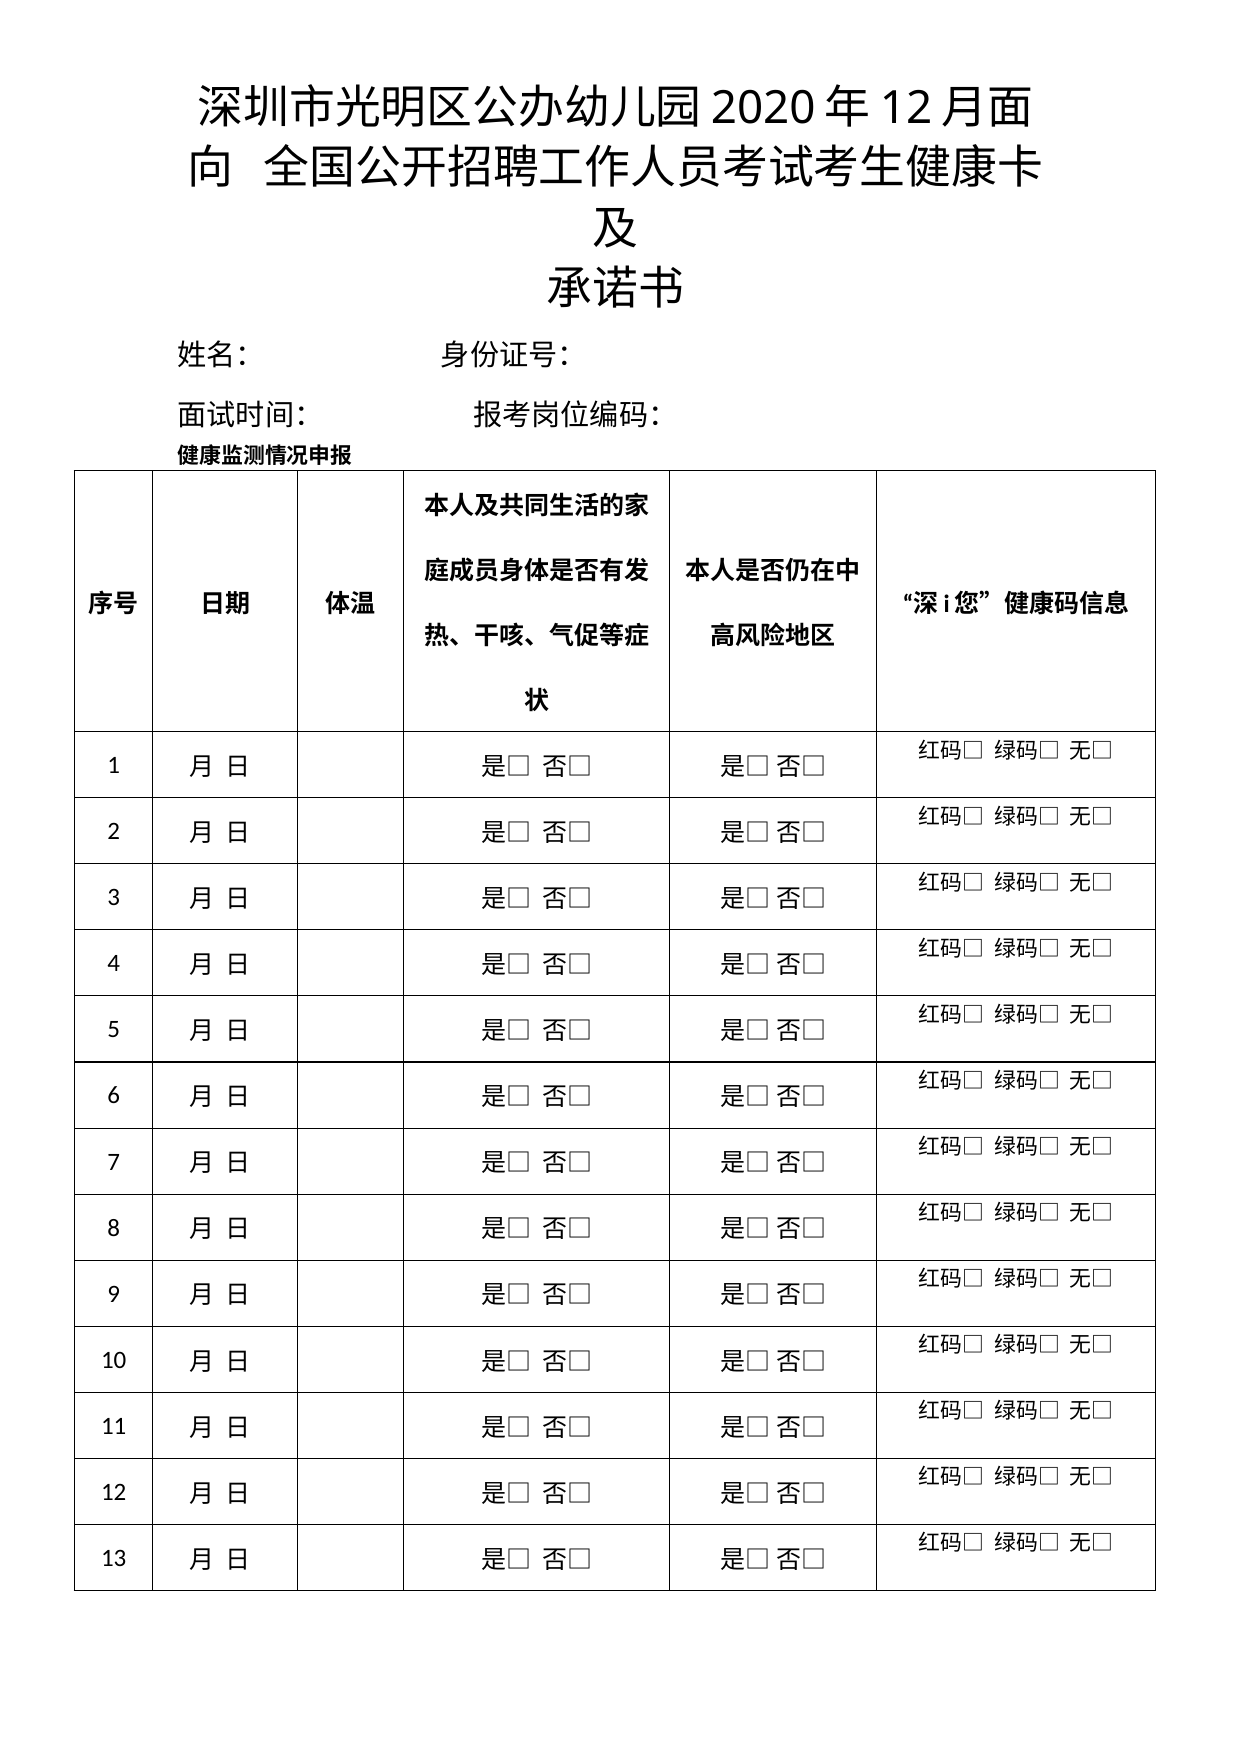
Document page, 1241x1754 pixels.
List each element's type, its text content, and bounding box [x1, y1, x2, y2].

table_cell [298, 732, 403, 797]
table_cell [298, 1063, 403, 1127]
table_cell 是□ 否□ [670, 1195, 876, 1259]
table_cell 是□ 否□ [404, 1327, 669, 1392]
table_cell 是□ 否□ [404, 1195, 669, 1259]
table_cell 5 [75, 996, 152, 1061]
table_cell 月 日 [153, 1525, 297, 1590]
table_cell 红码□ 绿码□ 无□ [877, 864, 1155, 929]
table_cell 是□ 否□ [670, 864, 876, 929]
table_cell 红码□ 绿码□ 无□ [877, 1327, 1155, 1392]
table_cell 是□ 否□ [404, 1525, 669, 1590]
table_cell 红码□ 绿码□ 无□ [877, 1393, 1155, 1458]
table_cell 是□ 否□ [404, 1261, 669, 1326]
table_cell 是□ 否□ [670, 1063, 876, 1127]
table_cell 是□ 否□ [404, 798, 669, 863]
table_cell 是□ 否□ [404, 1393, 669, 1458]
table_cell [298, 1129, 403, 1193]
table_cell 是□ 否□ [404, 864, 669, 929]
table_cell 7 [75, 1129, 152, 1193]
table_cell 是□ 否□ [670, 732, 876, 797]
table_cell [298, 1327, 403, 1392]
table_cell 是□ 否□ [670, 1261, 876, 1326]
table_cell [298, 1459, 403, 1524]
table_cell 是□ 否□ [404, 1063, 669, 1127]
table_cell 是□ 否□ [670, 1327, 876, 1392]
table_cell [298, 930, 403, 995]
table_cell [298, 798, 403, 863]
table_cell 红码□ 绿码□ 无□ [877, 1261, 1155, 1326]
table_cell 11 [75, 1393, 152, 1458]
table_cell [298, 1525, 403, 1590]
table_header 序号 [75, 471, 152, 731]
table_cell 1 [75, 732, 152, 797]
table_cell 月 日 [153, 732, 297, 797]
table_cell 月 日 [153, 996, 297, 1061]
table_cell 红码□ 绿码□ 无□ [877, 996, 1155, 1061]
table_cell 红码□ 绿码□ 无□ [877, 1525, 1155, 1590]
table_cell 是□ 否□ [670, 798, 876, 863]
table_cell 是□ 否□ [670, 996, 876, 1061]
table_cell 月 日 [153, 798, 297, 863]
table_cell 是□ 否□ [670, 1393, 876, 1458]
table_cell 月 日 [153, 1459, 297, 1524]
table_cell 是□ 否□ [404, 1459, 669, 1524]
table_cell 是□ 否□ [404, 1129, 669, 1193]
table_header 体温 [298, 471, 403, 731]
text 健康监测情况申报 [177, 438, 1053, 470]
table_cell 12 [75, 1459, 152, 1524]
table_cell 是□ 否□ [670, 1459, 876, 1524]
table_cell [298, 1393, 403, 1458]
table_cell 8 [75, 1195, 152, 1259]
table_cell [298, 996, 403, 1061]
table_cell 月 日 [153, 1261, 297, 1326]
table_cell 红码□ 绿码□ 无□ [877, 1459, 1155, 1524]
table_cell 6 [75, 1063, 152, 1127]
table_cell 红码□ 绿码□ 无□ [877, 732, 1155, 797]
table_cell 红码□ 绿码□ 无□ [877, 798, 1155, 863]
table_cell 3 [75, 864, 152, 929]
table_cell 月 日 [153, 1129, 297, 1193]
table_cell 是□ 否□ [404, 996, 669, 1061]
table_cell 2 [75, 798, 152, 863]
text 深圳市光明区公办幼儿园2020年12月面向 全国公开招聘工作人员考试考生健康卡及 [177, 75, 1053, 256]
table_cell 月 日 [153, 864, 297, 929]
table_cell [298, 864, 403, 929]
table_cell 月 日 [153, 930, 297, 995]
table_cell 13 [75, 1525, 152, 1590]
table_cell 是□ 否□ [670, 1129, 876, 1193]
table_header 本人及共同生活的家庭成员身体是否有发热、干咳、气促等症状 [404, 471, 669, 731]
table_header “深i您”健康码信息 [877, 471, 1155, 731]
table_cell 9 [75, 1261, 152, 1326]
table_cell 月 日 [153, 1063, 297, 1127]
table_cell 红码□ 绿码□ 无□ [877, 1063, 1155, 1127]
table_cell 红码□ 绿码□ 无□ [877, 1129, 1155, 1193]
table_header 日期 [153, 471, 297, 731]
table_cell 月 日 [153, 1195, 297, 1259]
table_cell 是□ 否□ [670, 1525, 876, 1590]
table_cell 4 [75, 930, 152, 995]
table_cell 是□ 否□ [670, 930, 876, 995]
text 面试时间： 报考岗位编码： [177, 377, 1053, 438]
text 姓名： 身份证号： [177, 317, 1053, 377]
table_cell 月 日 [153, 1327, 297, 1392]
table_cell 10 [75, 1327, 152, 1392]
table_cell [298, 1195, 403, 1259]
table_cell 是□ 否□ [404, 732, 669, 797]
table_header 本人是否仍在中高风险地区 [670, 471, 876, 731]
table_cell 是□ 否□ [404, 930, 669, 995]
text 承诺书 [177, 256, 1053, 317]
table_cell 红码□ 绿码□ 无□ [877, 1195, 1155, 1259]
table_cell 月 日 [153, 1393, 297, 1458]
table_cell [298, 1261, 403, 1326]
table_cell 红码□ 绿码□ 无□ [877, 930, 1155, 995]
